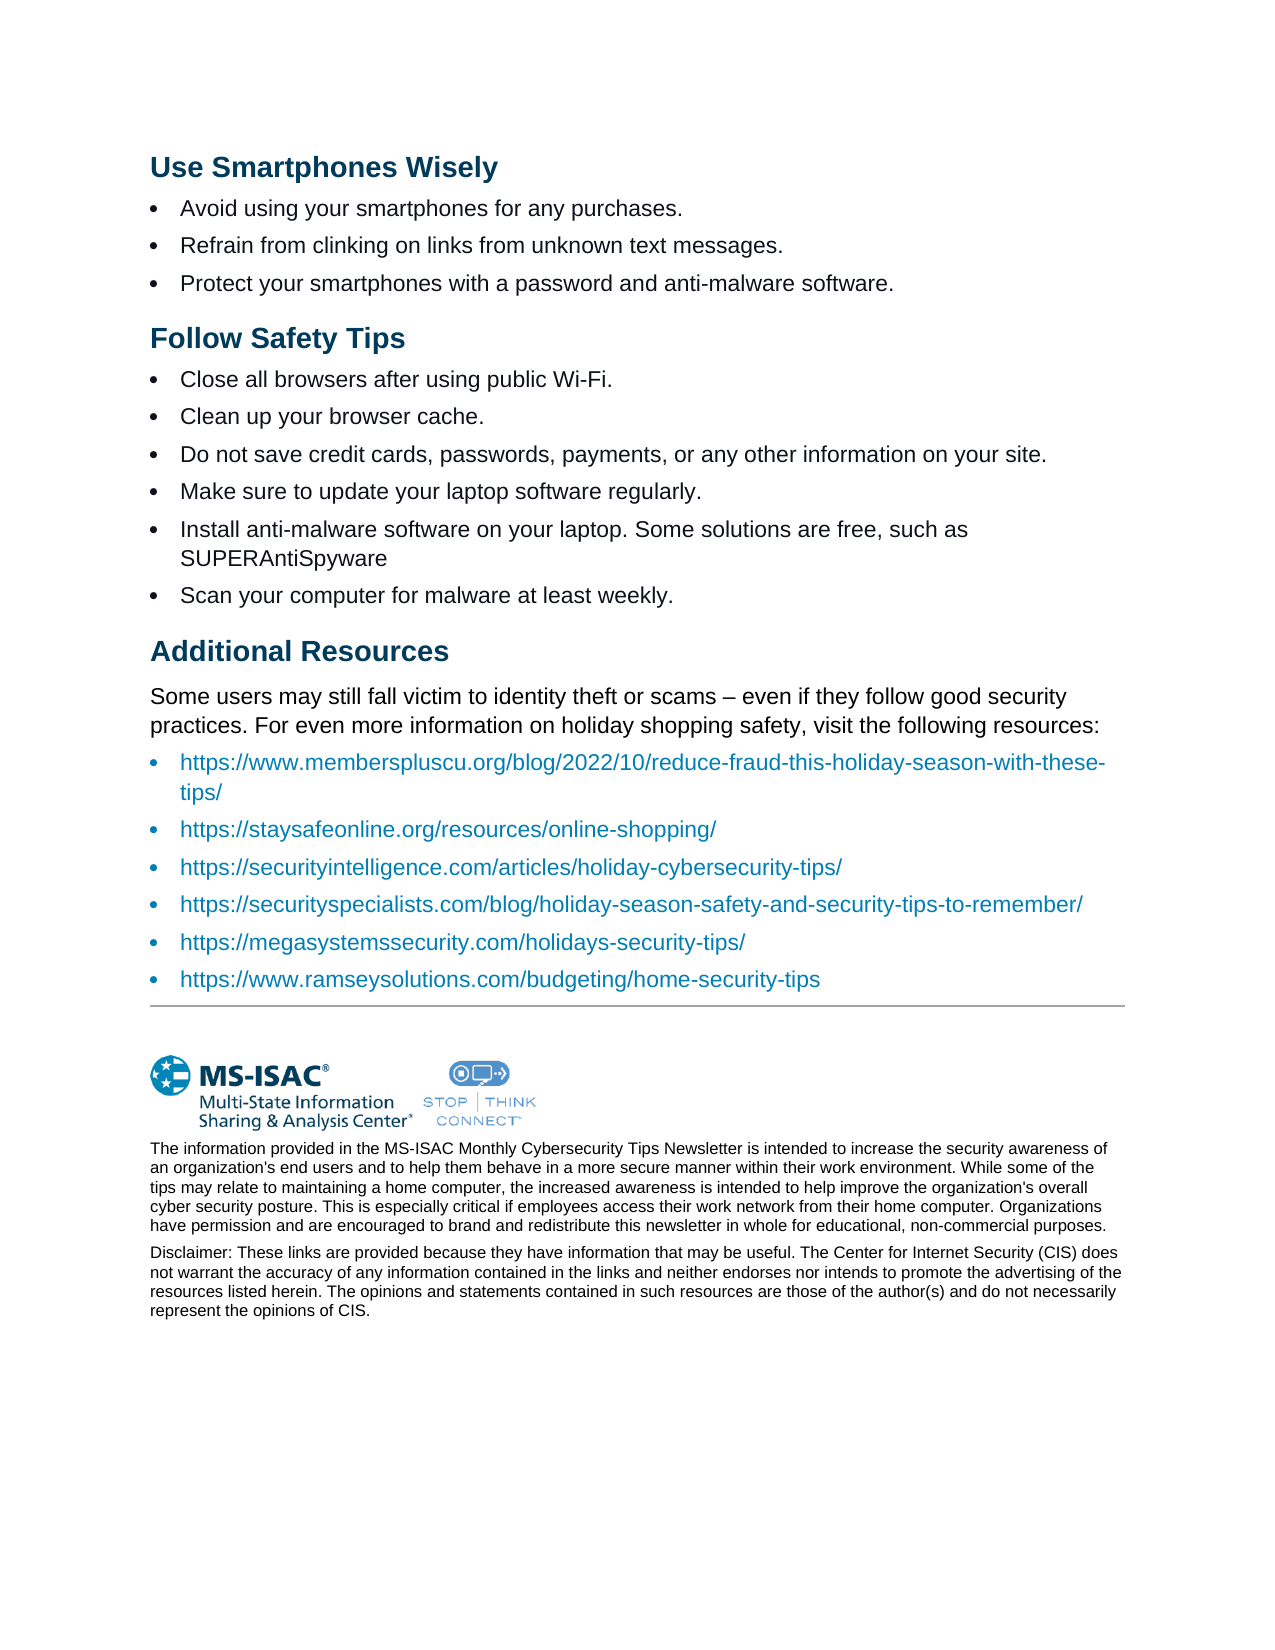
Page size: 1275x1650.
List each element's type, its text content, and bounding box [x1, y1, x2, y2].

text Install anti-malware software on your laptop. Some solutions are free, such as SUPERAntiSpyware [150, 513, 1125, 571]
subtitle Use Smartphones Wisely [150, 150, 1125, 183]
text https://www.memberspluscu.org/blog/2022/10/reduce-fraud-this-holiday-season-with-these-tips/ [150, 746, 1125, 805]
text Refrain from clinking on links from unknown text messages. [150, 229, 1125, 258]
text Protect your smartphones with a password and anti-malware software. [150, 267, 1125, 296]
text https://securityintelligence.com/articles/holiday-cybersecurity-tips/ [150, 851, 1125, 880]
text Some users may still fall victim to identity theft or scams – even if they follow good security practices. For even more information on holiday shopping safety, visit the following resources: [150, 680, 1125, 738]
picture [174, 1073, 188, 1079]
text https://staysafeonline.org/resources/online-shopping/ [150, 813, 1125, 842]
text Make sure to update your laptop software regularly. [150, 475, 1125, 504]
picture [150, 1055, 413, 1131]
text https://megasystemssecurity.com/holidays-security-tips/ [150, 926, 1125, 955]
text The information provided in the MS-ISAC Monthly Cybersecurity Tips Newsletter is intended to increase the security awareness of an organization's end users and to help them behave in a more secure manner within their work environment. While some of the tips may relate to maintaining a home computer, the increased awareness is intended to help improve the organization's overall cyber security posture. This is especially critical if employees access their work network from their home computer. Organizations have permission and are encouraged to brand and redistribute this newsletter in whole for educational, non-commercial purposes. [150, 1139, 1125, 1235]
text https://securityspecialists.com/blog/holiday-season-safety-and-security-tips-to-remember/ [150, 888, 1125, 917]
text Clean up your browser cache. [150, 400, 1125, 429]
subtitle Additional Resources [150, 634, 1125, 667]
picture [418, 1055, 541, 1131]
text Close all browsers after using public Wi-Fi. [150, 363, 1125, 392]
text Do not save credit cards, passwords, payments, or any other information on your site. [150, 438, 1125, 467]
text https://www.ramseysolutions.com/budgeting/home-security-tips [150, 963, 1125, 992]
subtitle Follow Safety Tips [150, 321, 1125, 354]
text Scan your computer for malware at least weekly. [150, 579, 1125, 609]
picture [150, 1055, 166, 1071]
text Disclaimer: These links are provided because they have information that may be useful. The Center for Internet Security (CIS) does not warrant the accuracy of any information contained in the links and neither endorses nor intends to promote the advertising of the resources listed herein. The opinions and statements contained in such resources are those of the author(s) and do not necessarily represent the opinions of CIS. [150, 1243, 1125, 1320]
text Avoid using your smartphones for any purchases. [150, 192, 1125, 221]
